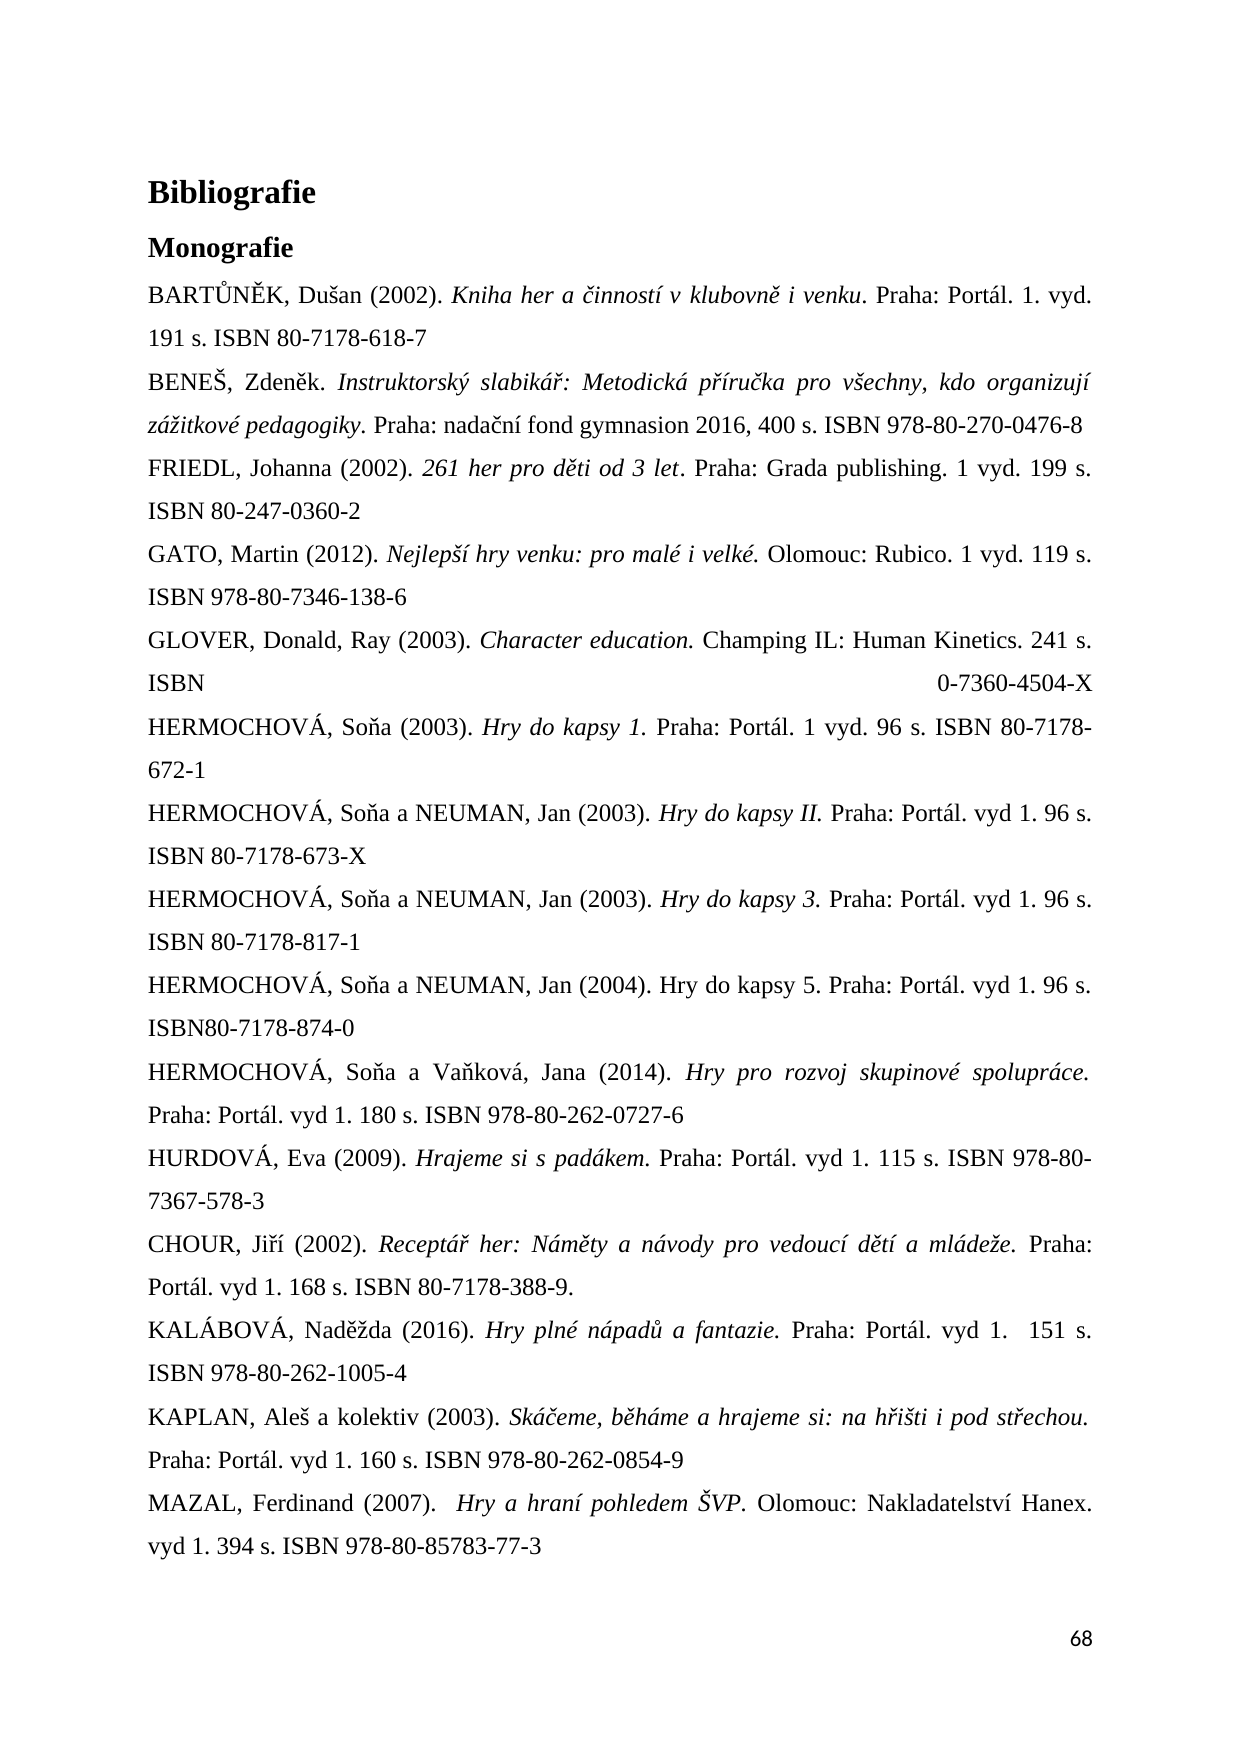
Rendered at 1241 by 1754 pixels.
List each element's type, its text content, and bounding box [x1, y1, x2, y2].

text HERMOCHOVÁ, Soňa a NEUMAN, Jan (2003). Hry do kapsy II. Praha: Portál. vyd 1. 96 s. ISBN 80-7178-673-X [148, 798, 1093, 870]
text BENEŠ, Zdeněk. Instruktorský slabikář: Metodická příručka pro všechny, kdo organizují zážitkové pedagogiky. Praha: nadační fond gymnasion 2016, 400 s. ISBN 978-80-270-0476-8 [148, 367, 1093, 438]
text GATO, Martin (2012). Nejlepší hry venku: pro malé i velké. Olomouc: Rubico. 1 vyd. 119 s. ISBN 978-80-7346-138-6 [148, 539, 1093, 611]
text HERMOCHOVÁ, Soňa a NEUMAN, Jan (2004). Hry do kapsy 5. Praha: Portál. vyd 1. 96 s. ISBN80-7178-874-0 [148, 970, 1093, 1042]
text HERMOCHOVÁ, Soňa a Vaňková, Jana (2014). Hry pro rozvoj skupinové spolupráce. Praha: Portál. vyd 1. 180 s. ISBN 978-80-262-0727-6 [148, 1057, 1093, 1128]
text CHOUR, Jiří (2002). Receptář her: Náměty a návody pro vedoucí dětí a mládeže. Praha: Portál. vyd 1. 168 s. ISBN 80-7178-388-9. [148, 1229, 1093, 1301]
text FRIEDL, Johanna (2002). 261 her pro děti od 3 let. Praha: Grada publishing. 1 vyd. 199 s. ISBN 80-247-0360-2 [148, 453, 1093, 525]
text KALÁBOVÁ, Naděžda (2016). Hry plné nápadů a fantazie. Praha: Portál. vyd 1. 151 s. ISBN 978-80-262-1005-4 [148, 1315, 1093, 1387]
text MAZAL, Ferdinand (2007). Hry a hraní pohledem ŠVP. Olomouc: Nakladatelství Hanex. vyd 1. 394 s. ISBN 978-80-85783-77-3 [148, 1488, 1093, 1560]
text BARTŮNĚK, Dušan (2002). Kniha her a činností v klubovně i venku. Praha: Portál. 1. vyd. 191 s. ISBN 80-7178-618-7 [148, 280, 1093, 352]
text HURDOVÁ, Eva (2009). Hrajeme si s padákem. Praha: Portál. vyd 1. 115 s. ISBN 978-80-7367-578-3 [148, 1143, 1093, 1215]
text HERMOCHOVÁ, Soňa a NEUMAN, Jan (2003). Hry do kapsy 3. Praha: Portál. vyd 1. 96 s. ISBN 80-7178-817-1 [148, 884, 1093, 956]
subtitle Bibliografie [148, 173, 1093, 211]
text GLOVER, Donald, Ray (2003). Character education. Champing IL: Human Kinetics. 241 s. ISBN 0-7360-4504-X HERMOCHOVÁ, Soňa (2003). Hry do kapsy 1. Praha: Portál. 1 vyd. 96 s. ISBN 80-7178-672-1 [148, 625, 1093, 783]
text KAPLAN, Aleš a kolektiv (2003). Skáčeme, běháme a hrajeme si: na hřišti i pod střechou. Praha: Portál. vyd 1. 160 s. ISBN 978-80-262-0854-9 [148, 1402, 1093, 1473]
text Monografie [148, 230, 1093, 264]
